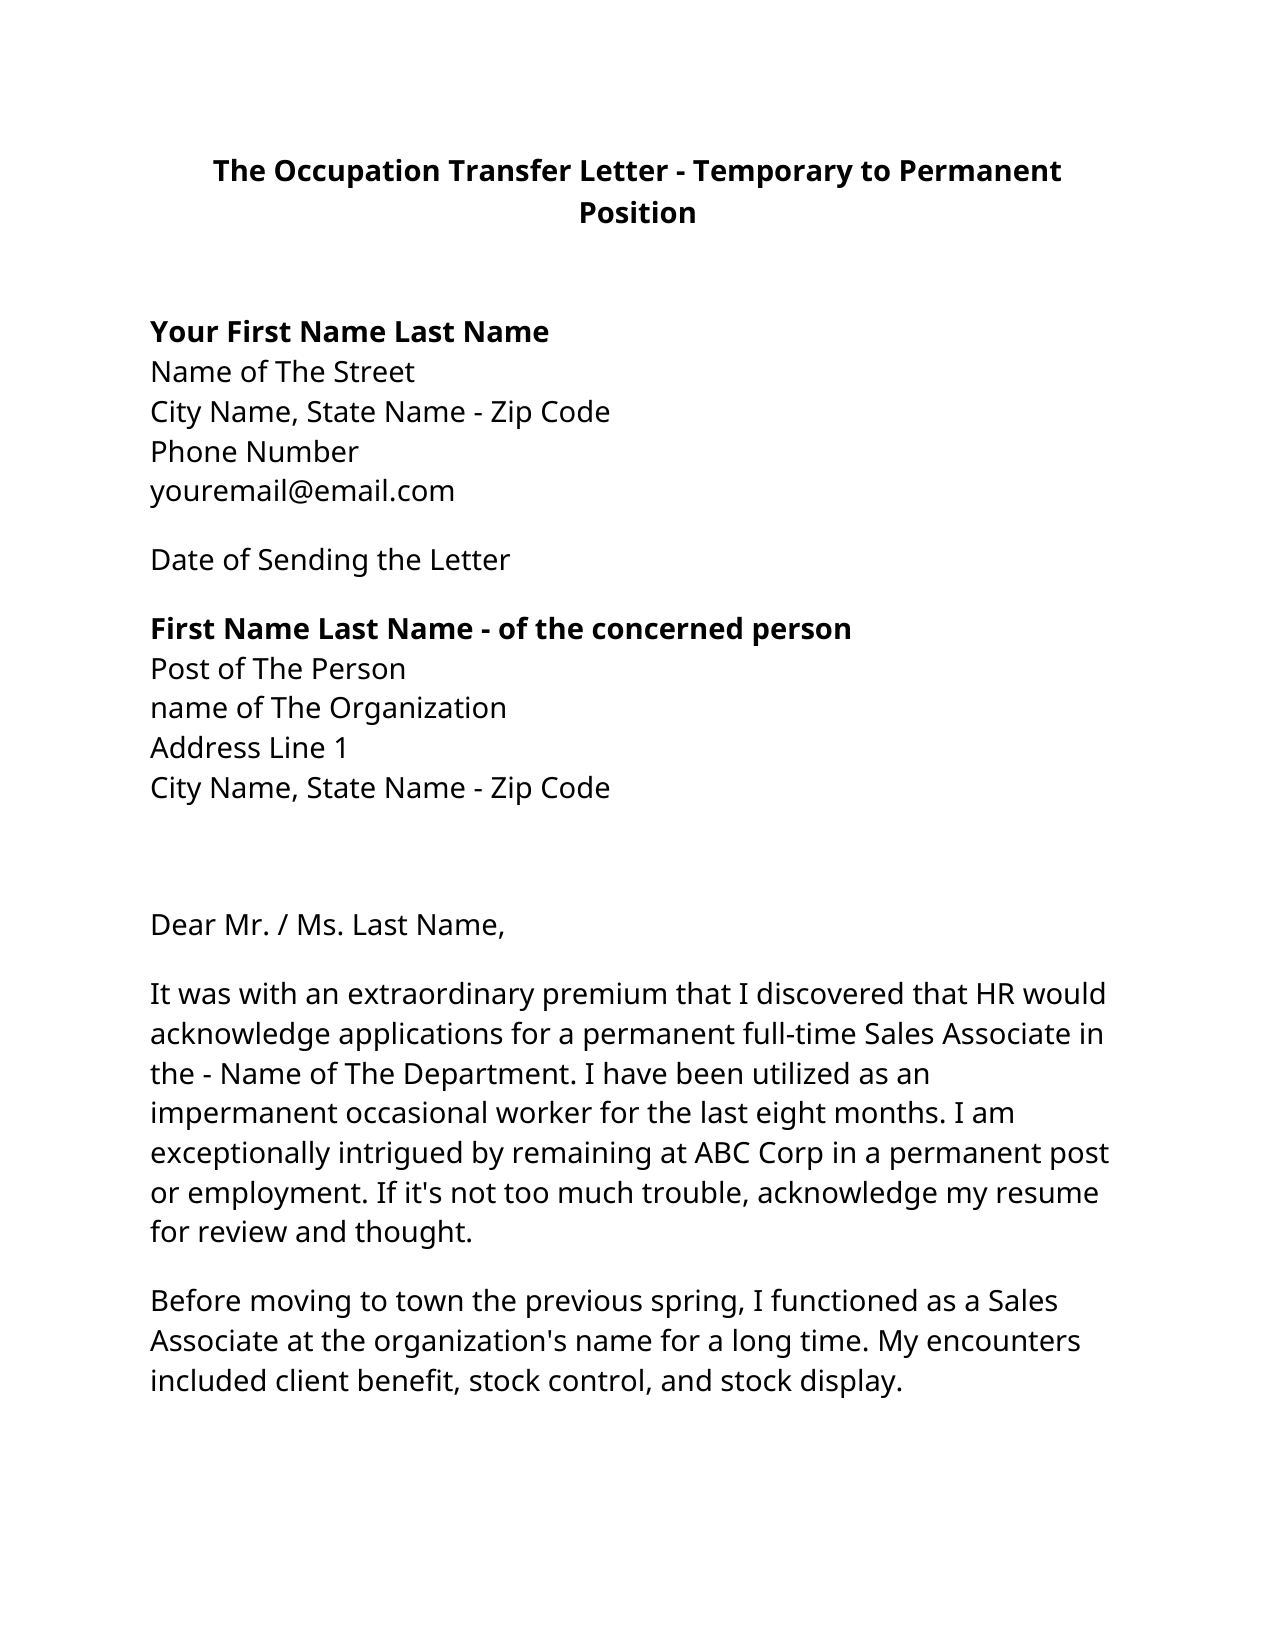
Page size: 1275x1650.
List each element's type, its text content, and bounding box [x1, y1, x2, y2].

text The Occupation Transfer Letter - Temporary to Permanent Position [150, 150, 1125, 232]
text Date of Sending the Letter [150, 539, 1125, 579]
text It was with an extraordinary premium that I discovered that HR would acknowledge applications for a permanent full-time Sales Associate in the - Name of The Department. I have been utilized as an impermanent occasional worker for the last eight months. I am exceptionally intrigued by remaining at ABC Corp in a permanent post or employment. If it's not too much trouble, acknowledge my resume for review and thought. [150, 973, 1125, 1251]
text Your First Name Last Name Name of The Street City Name, State Name - Zip Code Phone Number youremail@email.com [150, 312, 1125, 510]
text First Name Last Name - of the concerned person Post of The Person name of The Organization Address Line 1 City Name, State Name - Zip Code [150, 608, 1125, 807]
text Before moving to town the previous spring, I functioned as a Sales Associate at the organization's name for a long time. My encounters included client benefit, stock control, and stock display. [150, 1281, 1125, 1399]
text Dear Mr. / Ms. Last Name, [150, 905, 1125, 944]
